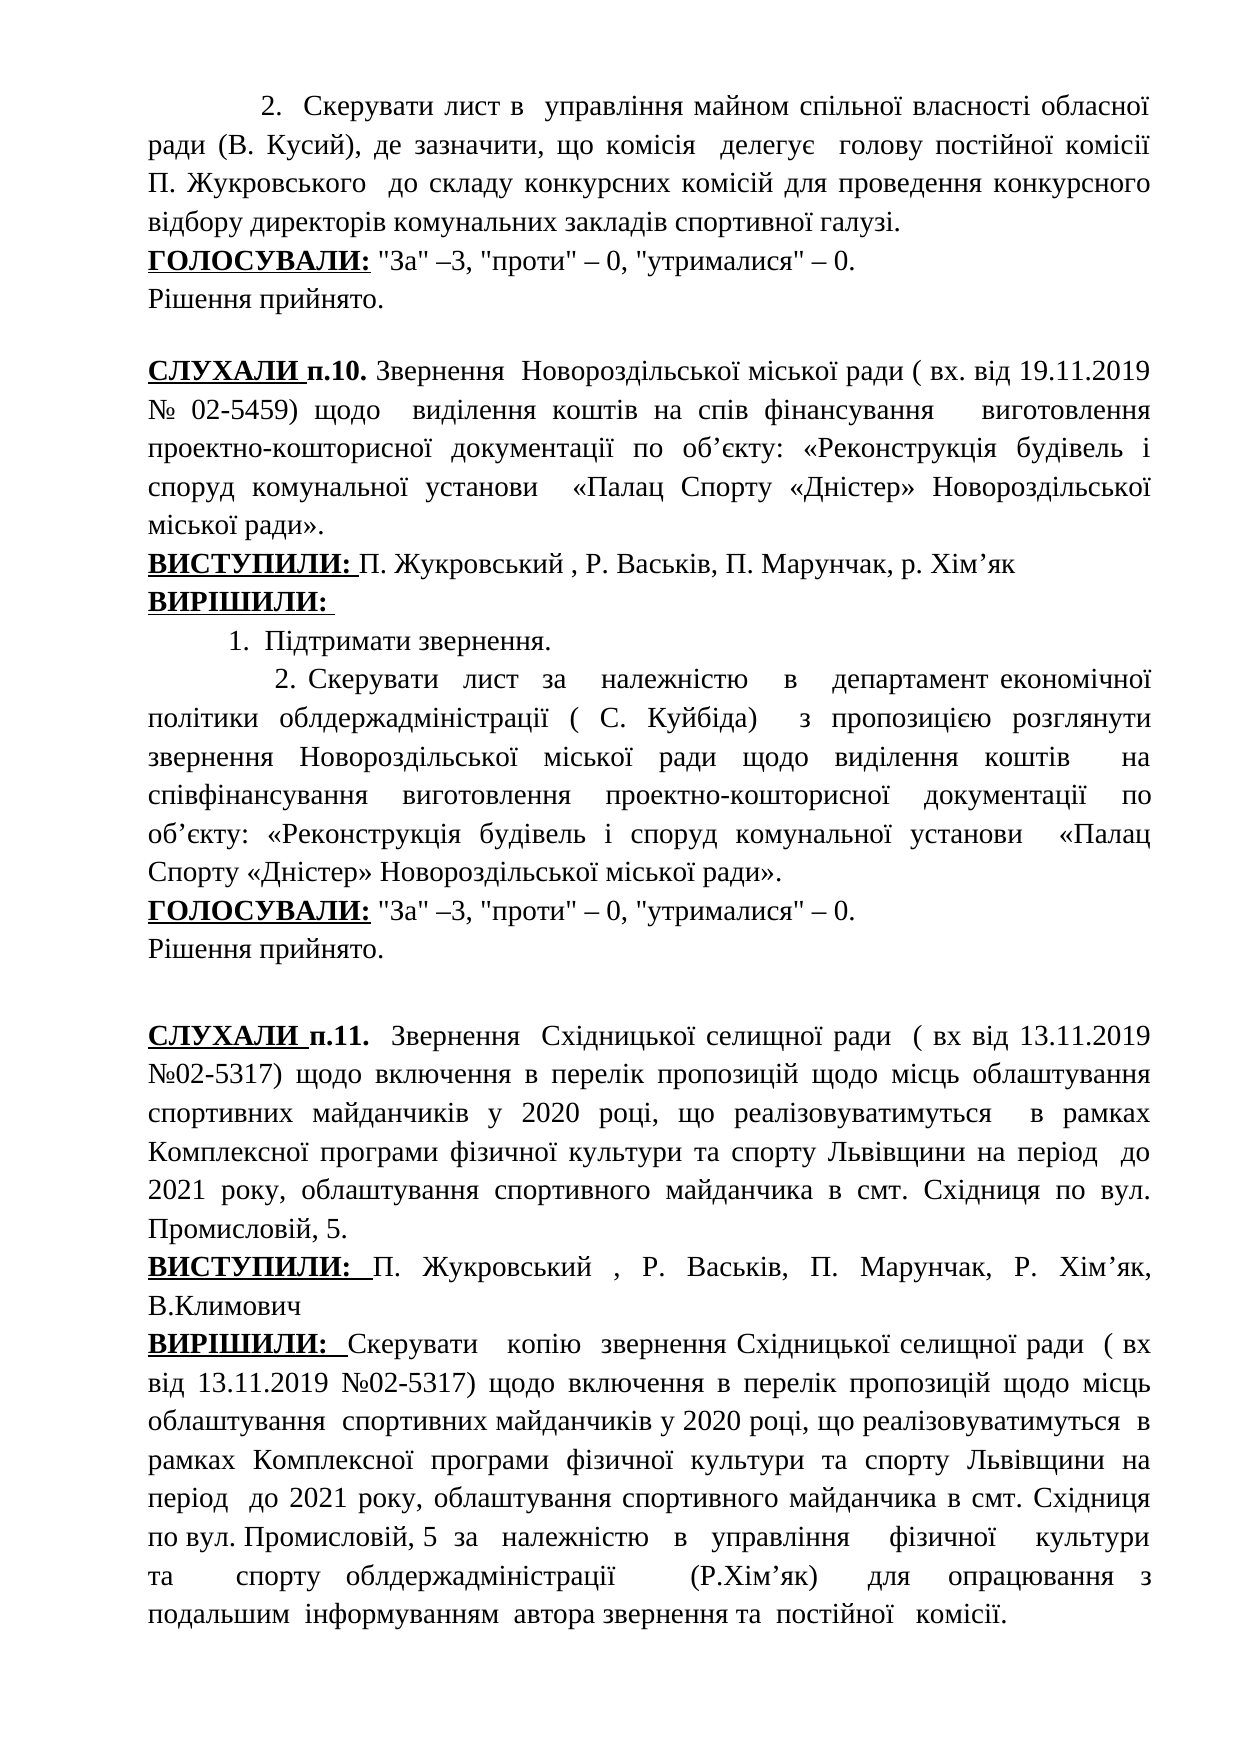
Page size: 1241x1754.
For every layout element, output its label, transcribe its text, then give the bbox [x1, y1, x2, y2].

text ГОЛОСУВАЛИ: "За" –3, "проти" – 0, "утрималися" – 0. [148, 893, 1152, 926]
list ВИСТУПИЛИ: П. Жукровський , Р. Васьків, П. Марунчак, Р. Хім’як, В.Климович [148, 1249, 1152, 1321]
list СЛУХАЛИ п.11. Звернення Східницької селищної ради ( вх від 13.11.2019 №02-5317) щодо включення в перелік пропозицій щодо місць облаштування спортивних майданчиків у 2020 році, що реалізовуватимуться в рамках Комплексної програми фізичної культури та спорту Львівщини на період до 2021 року, облаштування спортивного майданчика в смт. Східниця по вул. Промисловій, 5. [148, 1018, 1152, 1244]
list СЛУХАЛИ п.10. Звернення Новороздільської міської ради ( вх. від 19.11.2019 № 02-5459) щодо виділення коштів на спів фінансування виготовлення проектно-кошторисної документації по об’єкту: «Реконструкція будівель і споруд комунальної установи «Палац Спорту «Дністер» Новороздільської міської ради». [148, 353, 1152, 541]
text Рішення прийнято. [148, 281, 1152, 315]
text Рішення прийнято. [148, 931, 1152, 965]
list 2. Скерувати лист в управління майном спільної власності обласної ради (В. Кусий), де зазначити, що комісія делегує голову постійної комісії П. Жукровського до складу конкурсних комісій для проведення конкурсного відбору директорів комунальних закладів спортивної галузі. [148, 88, 1152, 238]
list ВИСТУПИЛИ: П. Жукровський , Р. Васьків, П. Марунчак, р. Хім’як [148, 546, 1152, 579]
text ГОЛОСУВАЛИ: "За" –3, "проти" – 0, "утрималися" – 0. [148, 243, 1152, 276]
list ВИРІШИЛИ: Скерувати копію звернення Східницької селищної ради ( вх від 13.11.2019 №02-5317) щодо включення в перелік пропозицій щодо місць облаштування спортивних майданчиків у 2020 році, що реалізовуватимуться в рамках Комплексної програми фізичної культури та спорту Львівщини на період до 2021 року, облаштування спортивного майданчика в смт. Східниця по вул. Промисловій, 5 за належністю в управління фізичної культури та спорту облдержадміністрації (Р.Хім’як) для опрацювання з подальшим інформуванням автора звернення та постійної комісії. [148, 1326, 1152, 1630]
list 2. Скерувати лист за належністю в департамент економічної політики облдержадміністрації ( С. Куйбіда) з пропозицією розглянути звернення Новороздільської міської ради щодо виділення коштів на співфінансування виготовлення проектно-кошторисної документації по об’єкту: «Реконструкція будівель і споруд комунальної установи «Палац Спорту «Дністер» Новороздільської міської ради». [148, 662, 1152, 888]
list 1. Підтримати звернення. [148, 623, 1152, 657]
list ВИРІШИЛИ: [148, 584, 1152, 618]
